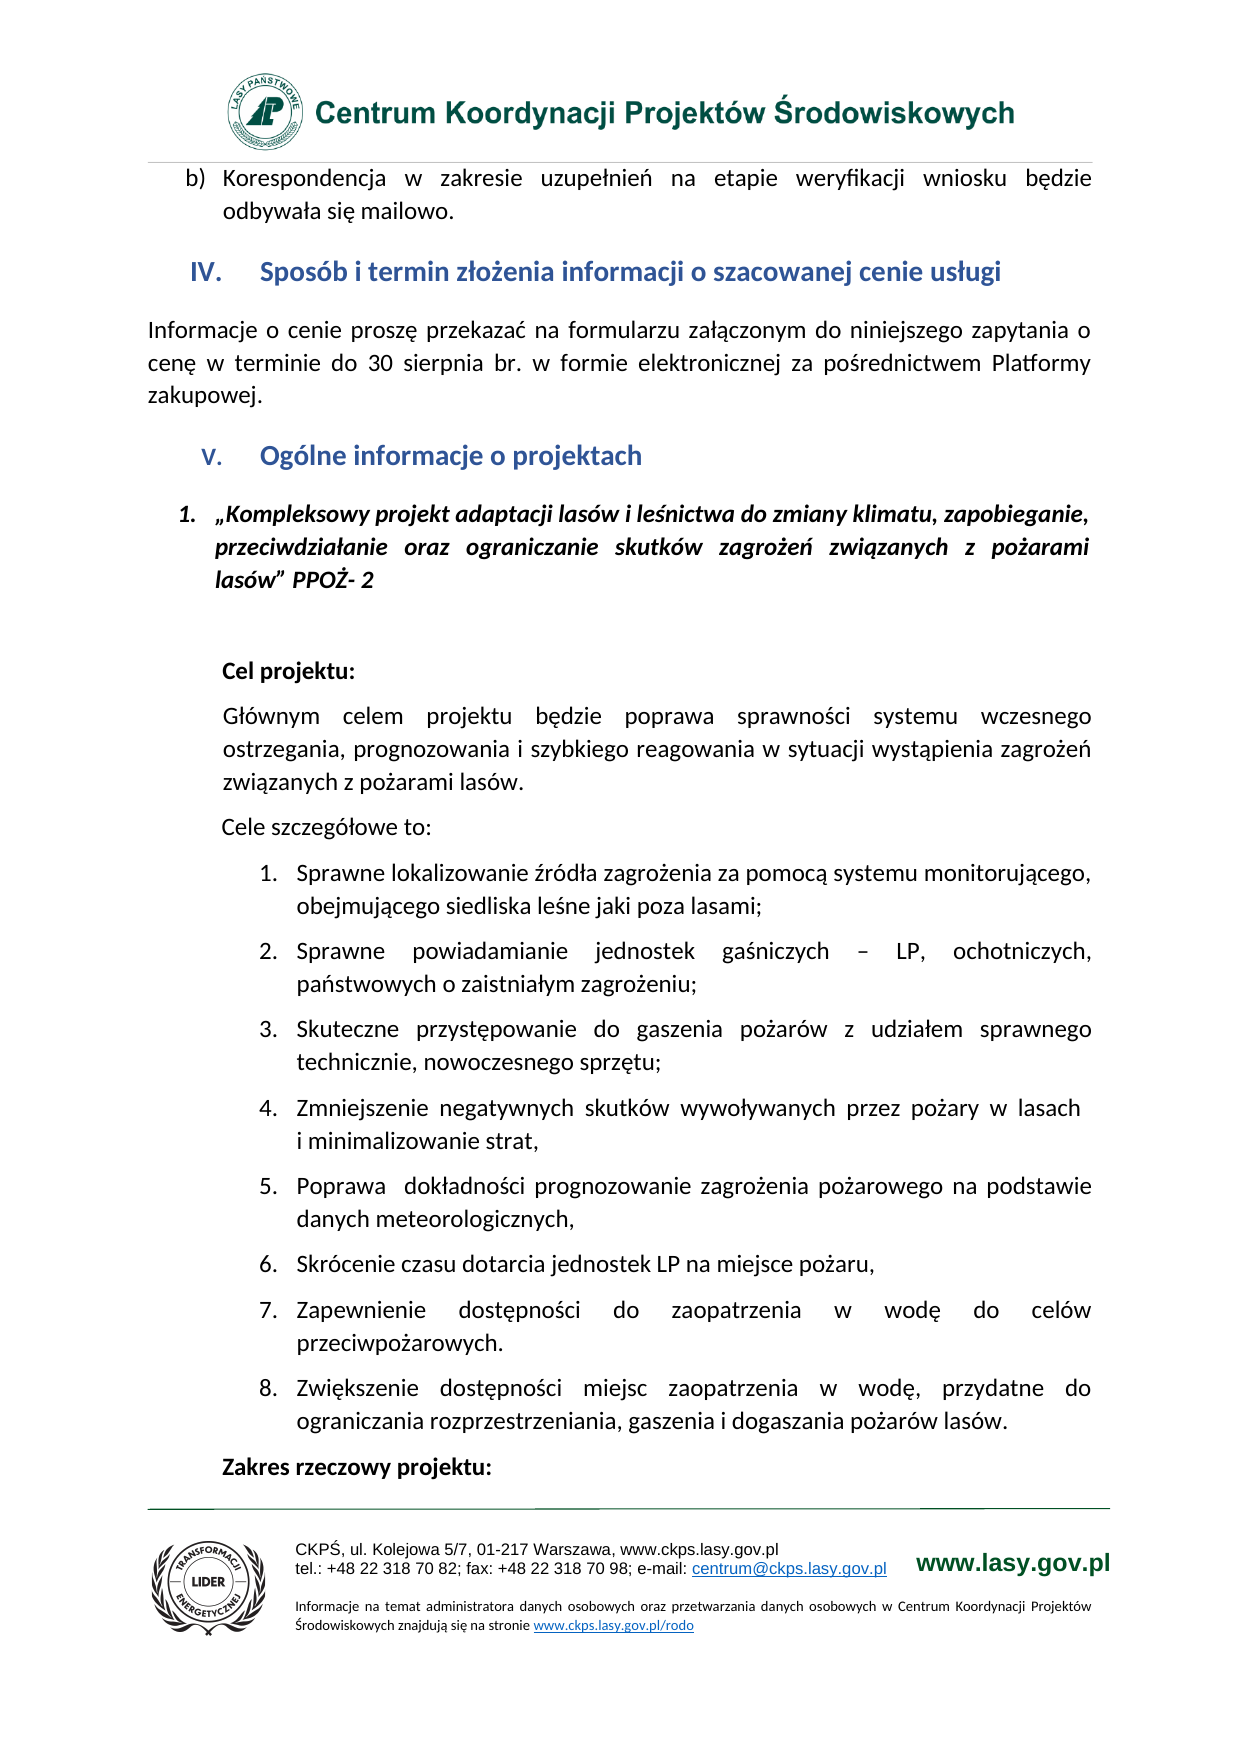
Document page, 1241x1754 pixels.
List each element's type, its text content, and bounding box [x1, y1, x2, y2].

list Cel projektu: [222, 655, 1093, 685]
subtitle Ogólne informacje o projektach [223, 437, 1093, 473]
picture [151, 1541, 266, 1636]
picture [147, 73, 1093, 163]
text Zakres rzeczowy projektu: [222, 1451, 1093, 1481]
subtitle Sposób i termin złożenia informacji o szacowanej cenie usługi [223, 253, 1093, 289]
list Zapewnienie dostępności do zaopatrzenia w wodę do celów przeciwpożarowych. [259, 1294, 1093, 1357]
list Zwiększenie dostępności miejsc zaopatrzenia w wodę, przydatne do ograniczania rozprzestrzeniania, gaszenia i dogaszania pożarów lasów. [259, 1372, 1093, 1436]
list Skrócenie czasu dotarcia jednostek LP na miejsce pożaru, [259, 1248, 1093, 1279]
text Głównym celem projektu będzie poprawa sprawności systemu wczesnego ostrzegania, prognozowania i szybkiego reagowania w sytuacji wystąpienia zagrożeń związanych z pożarami lasów. [223, 700, 1093, 797]
list Zmniejszenie negatywnych skutków wywoływanych przez pożary w lasach i minimalizowanie strat, [259, 1092, 1093, 1155]
list Skuteczne przystępowanie do gaszenia pożarów z udziałem sprawnego technicznie, nowoczesnego sprzętu; [259, 1013, 1093, 1077]
text Informacje o cenie proszę przekazać na formularzu załączonym do niniejszego zapytania o cenę w terminie do 30 sierpnia br. w formie elektronicznej za pośrednictwem Platformy zakupowej. [148, 314, 1093, 410]
list Poprawa dokładności prognozowanie zagrożenia pożarowego na podstawie danych meteorologicznych, [259, 1170, 1093, 1234]
list Korespondencja w zakresie uzupełnień na etapie weryfikacji wniosku będzie odbywała się mailowo. [185, 163, 1093, 226]
list „Kompleksowy projekt adaptacji lasów i leśnictwa do zmiany klimatu, zapobieganie, przeciwdziałanie oraz ograniczanie skutków zagrożeń związanych z pożarami lasów” PPOŻ- 2 [177, 498, 1093, 594]
list Sprawne lokalizowanie źródła zagrożenia za pomocą systemu monitorującego, obejmującego siedliska leśne jaki poza lasami; [259, 857, 1093, 920]
list Sprawne powiadamianie jednostek gaśniczych – LP, ochotniczych, państwowych o zaistniałym zagrożeniu; [259, 935, 1093, 999]
text Cele szczegółowe to: [221, 811, 1093, 842]
